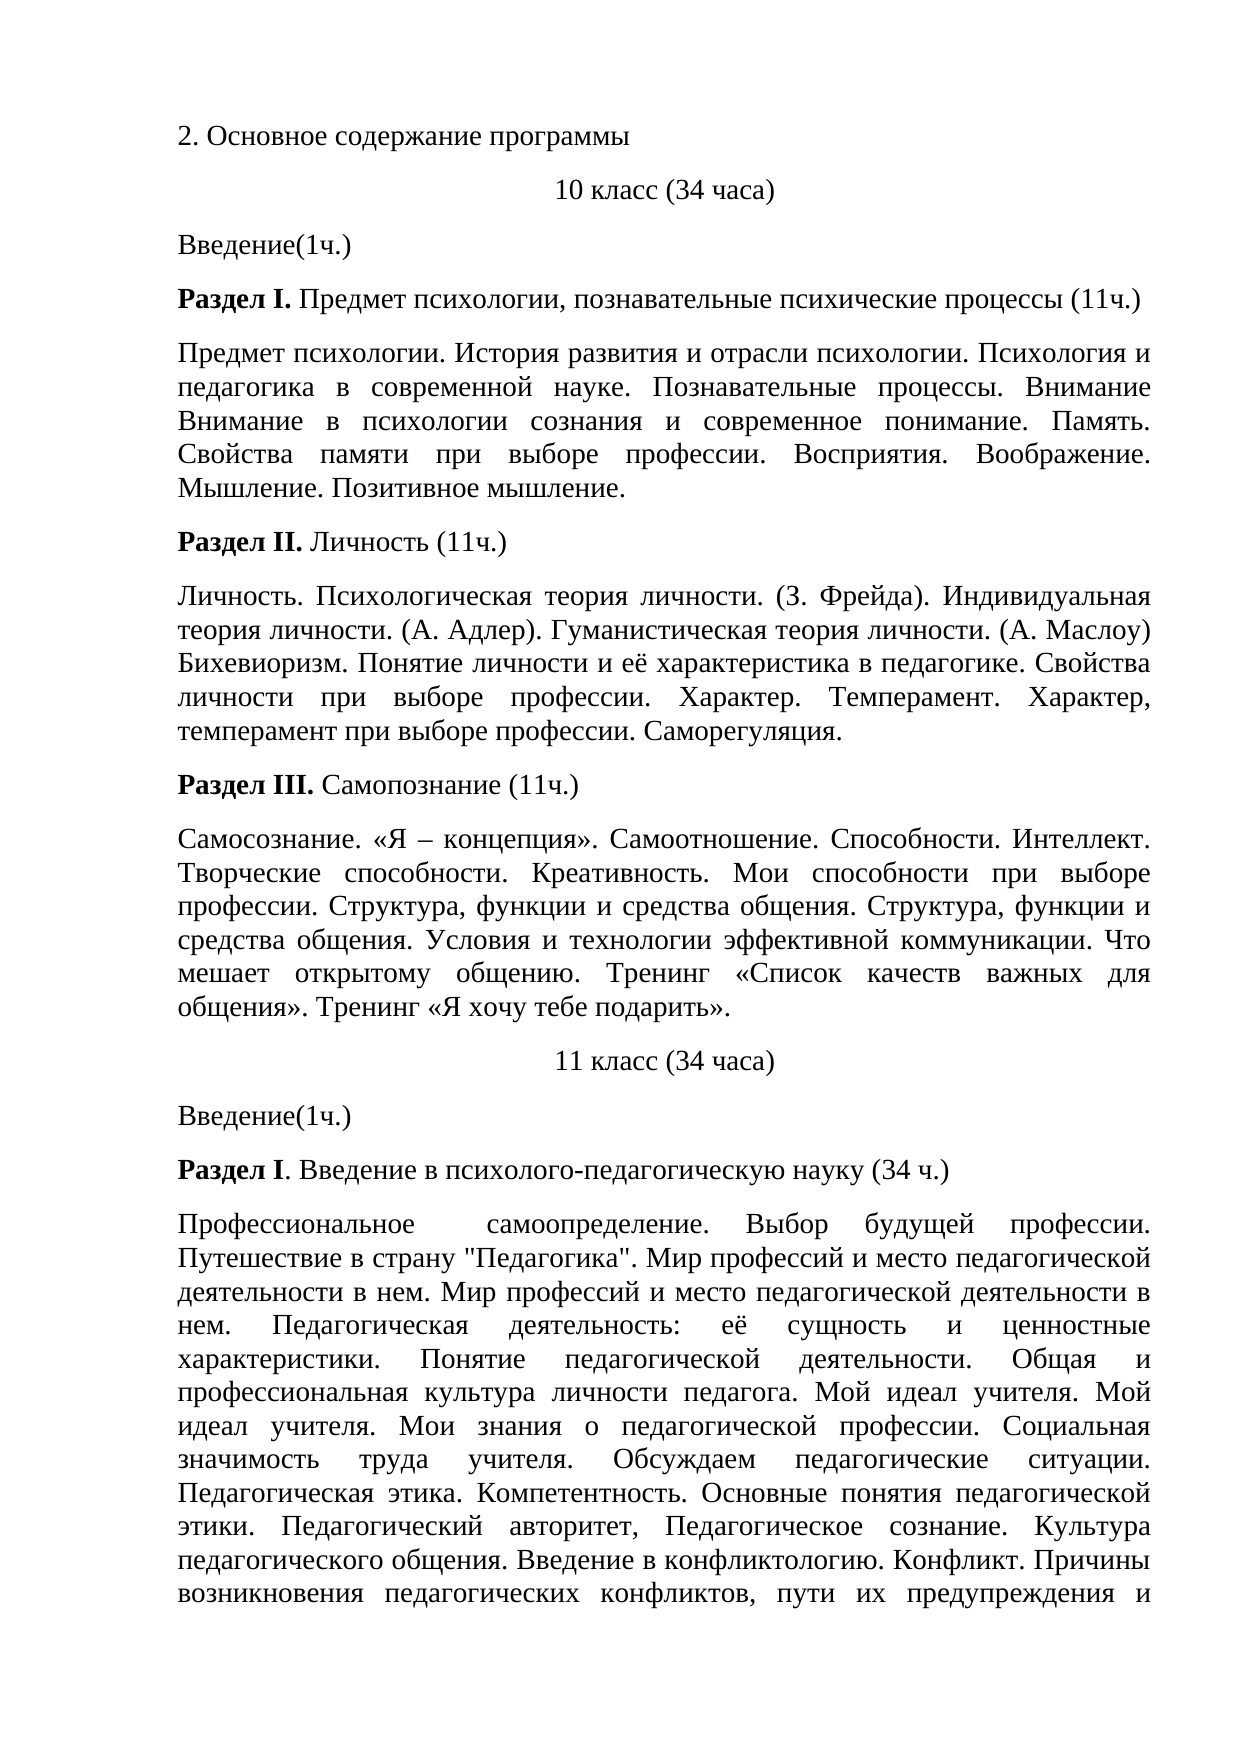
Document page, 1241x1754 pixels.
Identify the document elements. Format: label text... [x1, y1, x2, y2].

text Введение(1ч.) [177, 227, 1152, 260]
text 11 класс (34 часа) [177, 1043, 1152, 1077]
text Раздел I. Предмет психологии, познавательные психические процессы (11ч.) [177, 281, 1152, 315]
text Введение(1ч.) [177, 1098, 1152, 1131]
text Личность. Психологическая теория личности. (З. Фрейда). Индивидуальная теория личности. (А. Адлер). Гуманистическая теория личности. (А. Маслоу) Бихевиоризм. Понятие личности и её характеристика в педагогике. Свойства личности при выборе профессии. Характер. Темперамент. Характер, темперамент при выборе профессии. Саморегуляция. [177, 578, 1152, 746]
text Раздел I. Введение в психолого-педагогическую науку (34 ч.) [177, 1152, 1152, 1186]
text 10 класс (34 часа) [177, 172, 1152, 206]
text Самосознание. «Я – концепция». Самоотношение. Способности. Интеллект. Творческие способности. Креативность. Мои способности при выборе профессии. Структура, функции и средства общения. Структура, функции и средства общения. Условия и технологии эффективной коммуникации. Что мешает открытому общению. Тренинг «Список качеств важных для общения». Тренинг «Я хочу тебе подарить». [177, 821, 1152, 1023]
text Предмет психологии. История развития и отрасли психологии. Психология и педагогика в современной науке. Познавательные процессы. Внимание Внимание в психологии сознания и современное понимание. Память. Свойства памяти при выборе профессии. Восприятия. Воображение. Мышление. Позитивное мышление. [177, 336, 1152, 503]
text Раздел II. Личность (11ч.) [177, 524, 1152, 558]
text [177, 1207, 1152, 1609]
text 2. Основное содержание программы [177, 118, 1152, 152]
text Раздел III. Самопознание (11ч.) [177, 767, 1152, 801]
